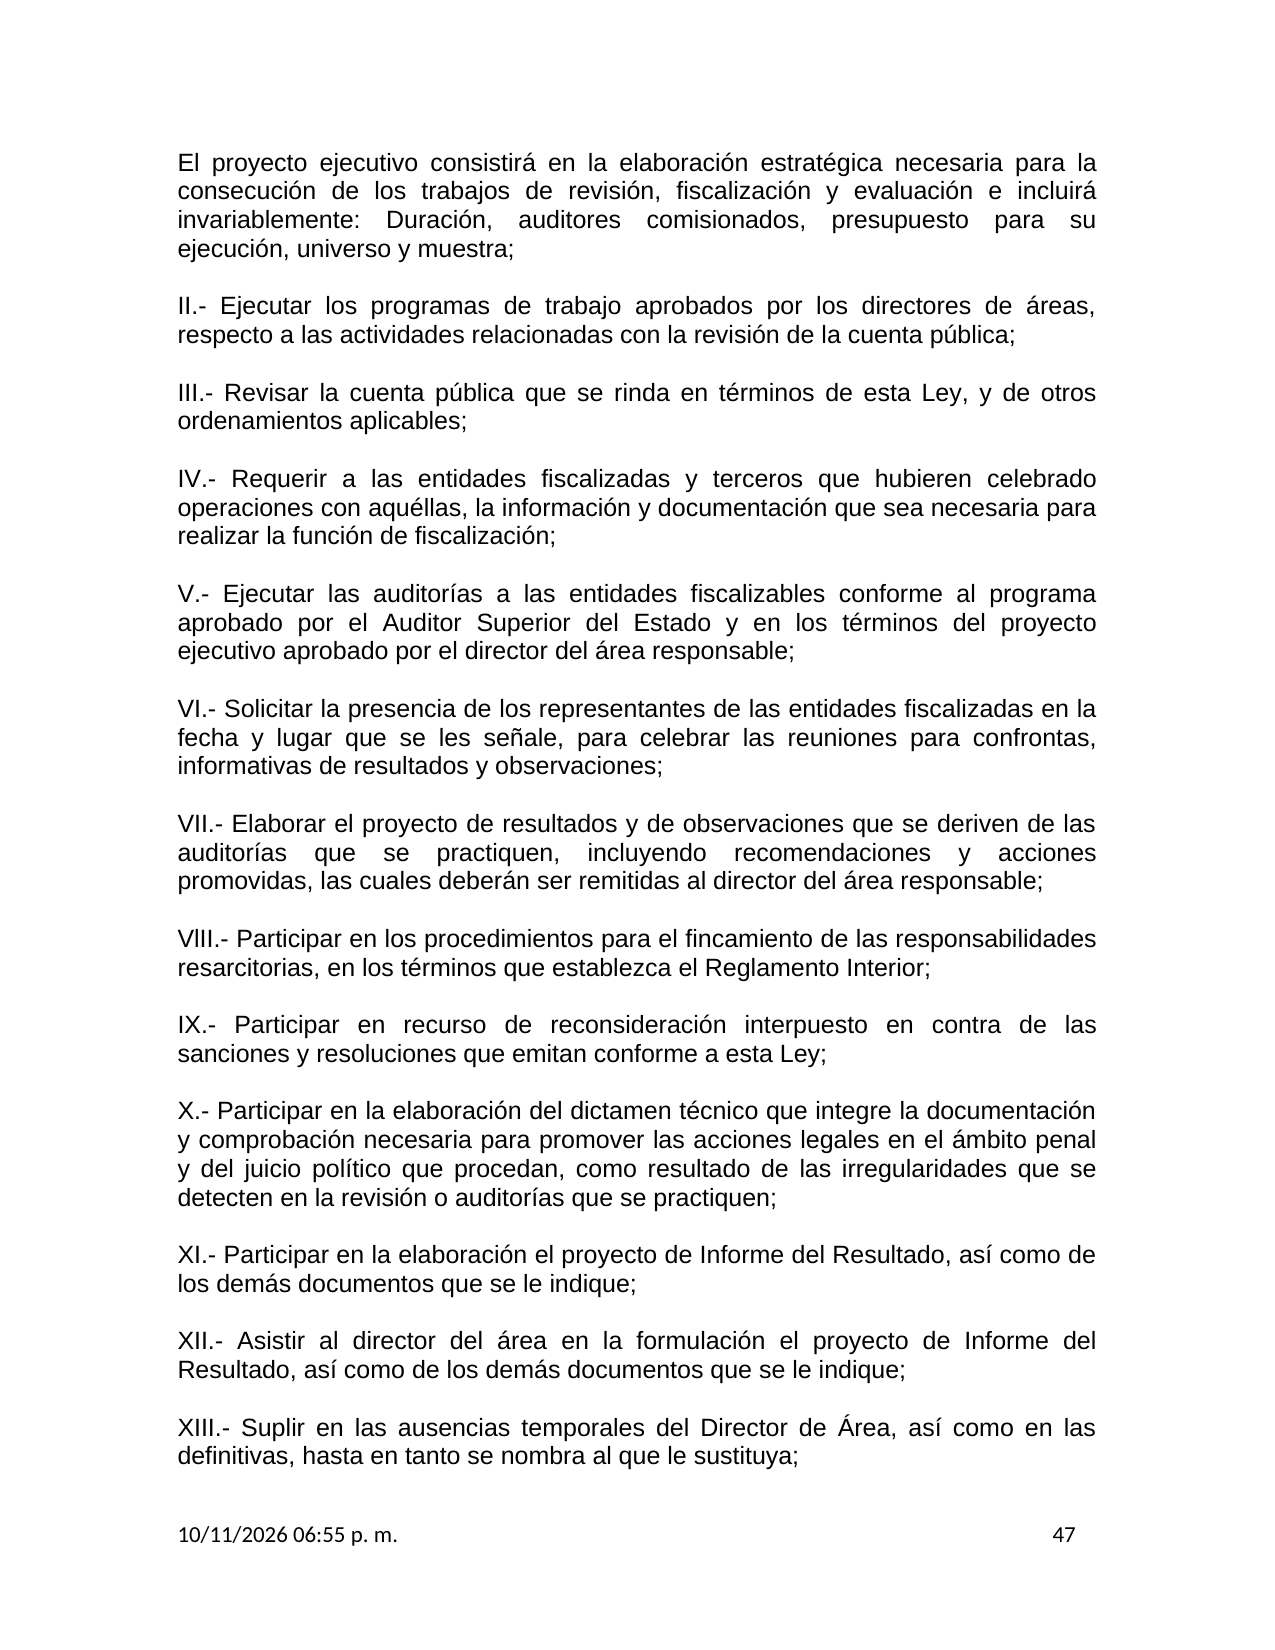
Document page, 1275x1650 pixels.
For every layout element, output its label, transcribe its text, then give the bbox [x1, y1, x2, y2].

text V.- Ejecutar las auditorías a las entidades fiscalizables conforme al programa aprobado por el Auditor Superior del Estado y en los términos del proyecto ejecutivo aprobado por el director del área responsable; [177, 579, 1098, 665]
text XI.- Participar en la elaboración el proyecto de Informe del Resultado, así como de los demás documentos que se le indique; [177, 1240, 1098, 1298]
text VlII.- Participar en los procedimientos para el fincamiento de las responsabilidades resarcitorias, en los términos que establezca el Reglamento Interior; [177, 924, 1098, 981]
text El proyecto ejecutivo consistirá en la elaboración estratégica necesaria para la consecución de los trabajos de revisión, fiscalización y evaluación e incluirá invariablemente: Duración, auditores comisionados, presupuesto para su ejecución, universo y muestra; [177, 148, 1098, 263]
text IX.- Participar en recurso de reconsideración interpuesto en contra de las sanciones y resoluciones que emitan conforme a esta Ley; [177, 1010, 1098, 1068]
text VII.- Elaborar el proyecto de resultados y de observaciones que se deriven de las auditorías que se practiquen, incluyendo recomendaciones y acciones promovidas, las cuales deberán ser remitidas al director del área responsable; [177, 809, 1098, 895]
text XII.- Asistir al director del área en la formulación el proyecto de Informe del Resultado, así como de los demás documentos que se le indique; [177, 1326, 1098, 1384]
text II.- Ejecutar los programas de trabajo aprobados por los directores de áreas, respecto a las actividades relacionadas con la revisión de la cuenta pública; [177, 291, 1098, 349]
text IV.- Requerir a las entidades fiscalizadas y terceros que hubieren celebrado operaciones con aquéllas, la información y documentación que sea necesaria para realizar la función de fiscalización; [177, 464, 1098, 550]
text III.- Revisar la cuenta pública que se rinda en términos de esta Ley, y de otros ordenamientos aplicables; [177, 378, 1098, 435]
text VI.- Solicitar la presencia de los representantes de las entidades fiscalizadas en la fecha y lugar que se les señale, para celebrar las reuniones para confrontas, informativas de resultados y observaciones; [177, 694, 1098, 780]
text X.- Participar en la elaboración del dictamen técnico que integre la documentación y comprobación necesaria para promover las acciones legales en el ámbito penal y del juicio político que procedan, como resultado de las irregularidades que se detecten en la revisión o auditorías que se practiquen; [177, 1096, 1098, 1211]
text XIII.- Suplir en las ausencias temporales del Director de Área, así como en las definitivas, hasta en tanto se nombra al que le sustituya; [177, 1413, 1098, 1470]
